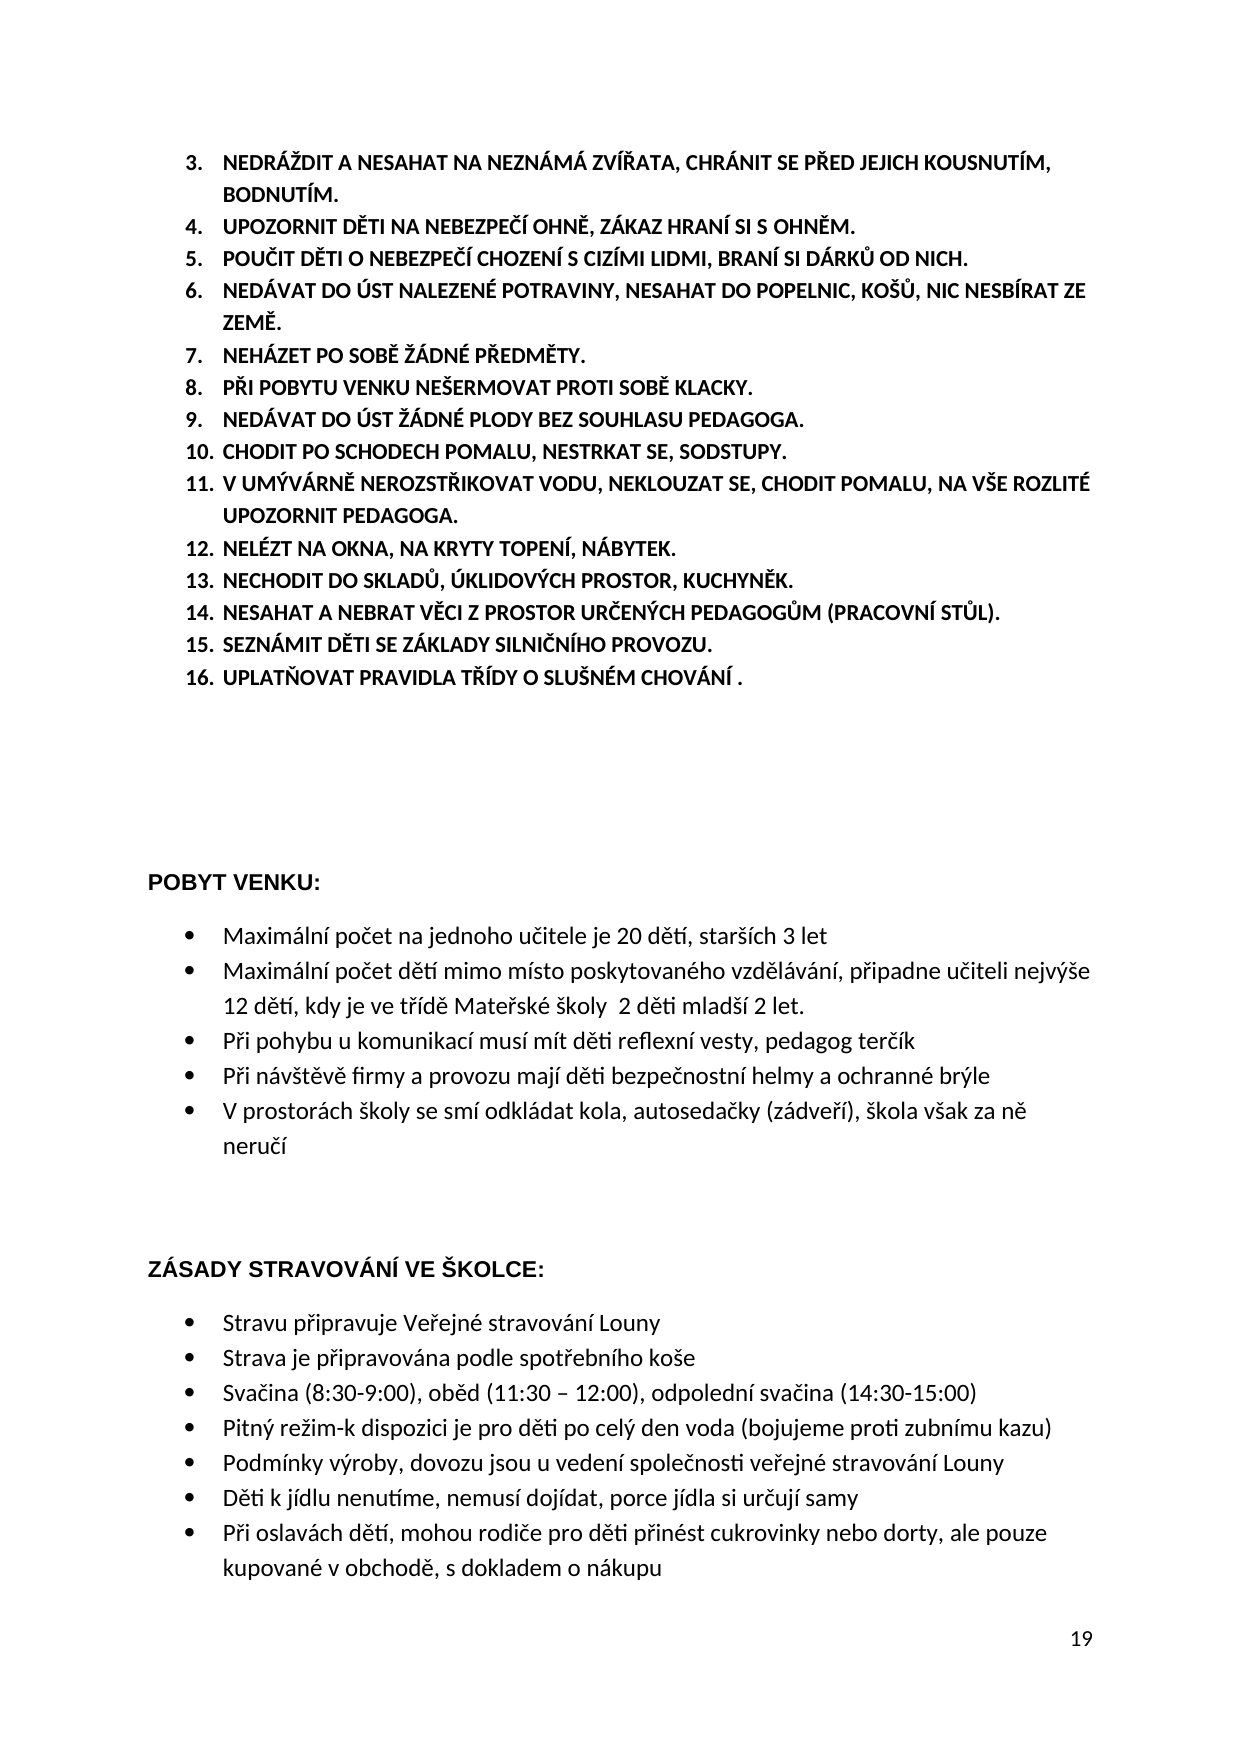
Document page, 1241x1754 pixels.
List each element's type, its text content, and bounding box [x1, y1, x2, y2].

list Pitný režim-k dispozici je pro děti po celý den voda (bojujeme proti zubnímu kazu) [185, 1412, 1093, 1442]
list Maximální počet na jednoho učitele je 20 dětí, starších 3 let [185, 920, 1093, 950]
list Stravu připravuje Veřejné stravování Louny [185, 1307, 1093, 1337]
list V UMÝVÁRNĚ NEROZSTŘIKOVAT VODU, NEKLOUZAT SE, CHODIT POMALU, NA VŠE ROZLITÉ UPOZORNIT PEDAGOGA. [185, 469, 1093, 530]
list NELÉZT NA OKNA, NA KRYTY TOPENÍ, NÁBYTEK. [185, 534, 1093, 562]
list SEZNÁMIT DĚTI SE ZÁKLADY SILNIČNÍHO PROVOZU. [185, 630, 1093, 658]
list Svačina (8:30-9:00), oběd (11:30 – 12:00), odpolední svačina (14:30-15:00) [185, 1377, 1093, 1407]
list POUČIT DĚTI O NEBEZPEČÍ CHOZENÍ S CIZÍMI LIDMI, BRANÍ SI DÁRKŮ OD NICH. [185, 244, 1093, 272]
list NEHÁZET PO SOBĚ ŽÁDNÉ PŘEDMĚTY. [185, 341, 1093, 369]
list V prostorách školy se smí odkládat kola, autosedačky (zádveří), škola však za ně neručí [185, 1095, 1093, 1160]
list NEDÁVAT DO ÚST ŽÁDNÉ PLODY BEZ SOUHLASU PEDAGOGA. [185, 405, 1093, 433]
list CHODIT PO SCHODECH POMALU, NESTRKAT SE, SODSTUPY. [185, 437, 1093, 465]
list Při pohybu u komunikací musí mít děti reflexní vesty, pedagog terčík [185, 1025, 1093, 1055]
list Při oslavách dětí, mohou rodiče pro děti přinést cukrovinky nebo dorty, ale pouze kupované v obchodě, s dokladem o nákupu [185, 1517, 1093, 1582]
list Strava je připravována podle spotřebního koše [185, 1342, 1093, 1372]
list Podmínky výroby, dovozu jsou u vedení společnosti veřejné stravování Louny [185, 1447, 1093, 1477]
list NESAHAT A NEBRAT VĚCI Z PROSTOR URČENÝCH PEDAGOGŮM (PRACOVNÍ STŮL). [185, 598, 1093, 626]
text POBYT VENKU: [148, 869, 1093, 895]
list NEDRÁŽDIT A NESAHAT NA NEZNÁMÁ ZVÍŘATA, CHRÁNIT SE PŘED JEJICH KOUSNUTÍM, BODNUTÍM. [185, 148, 1093, 208]
list UPLATŇOVAT PRAVIDLA TŘÍDY O SLUŠNÉM CHOVÁNÍ . [185, 663, 1093, 691]
list Maximální počet dětí mimo místo poskytovaného vzdělávání, připadne učiteli nejvýše 12 dětí, kdy je ve třídě Mateřské školy 2 děti mladší 2 let. [185, 955, 1093, 1020]
list PŘI POBYTU VENKU NEŠERMOVAT PROTI SOBĚ KLACKY. [185, 373, 1093, 401]
list Při návštěvě firmy a provozu mají děti bezpečnostní helmy a ochranné brýle [185, 1060, 1093, 1090]
text ZÁSADY STRAVOVÁNÍ VE ŠKOLCE: [148, 1256, 1093, 1282]
list NECHODIT DO SKLADŮ, ÚKLIDOVÝCH PROSTOR, KUCHYNĚK. [185, 566, 1093, 594]
list Děti k jídlu nenutíme, nemusí dojídat, porce jídla si určují samy [185, 1482, 1093, 1512]
list NEDÁVAT DO ÚST NALEZENÉ POTRAVINY, NESAHAT DO POPELNIC, KOŠŮ, NIC NESBÍRAT ZE ZEMĚ. [185, 276, 1093, 337]
list UPOZORNIT DĚTI NA NEBEZPEČÍ OHNĚ, ZÁKAZ HRANÍ SI S OHNĚM. [185, 212, 1093, 240]
